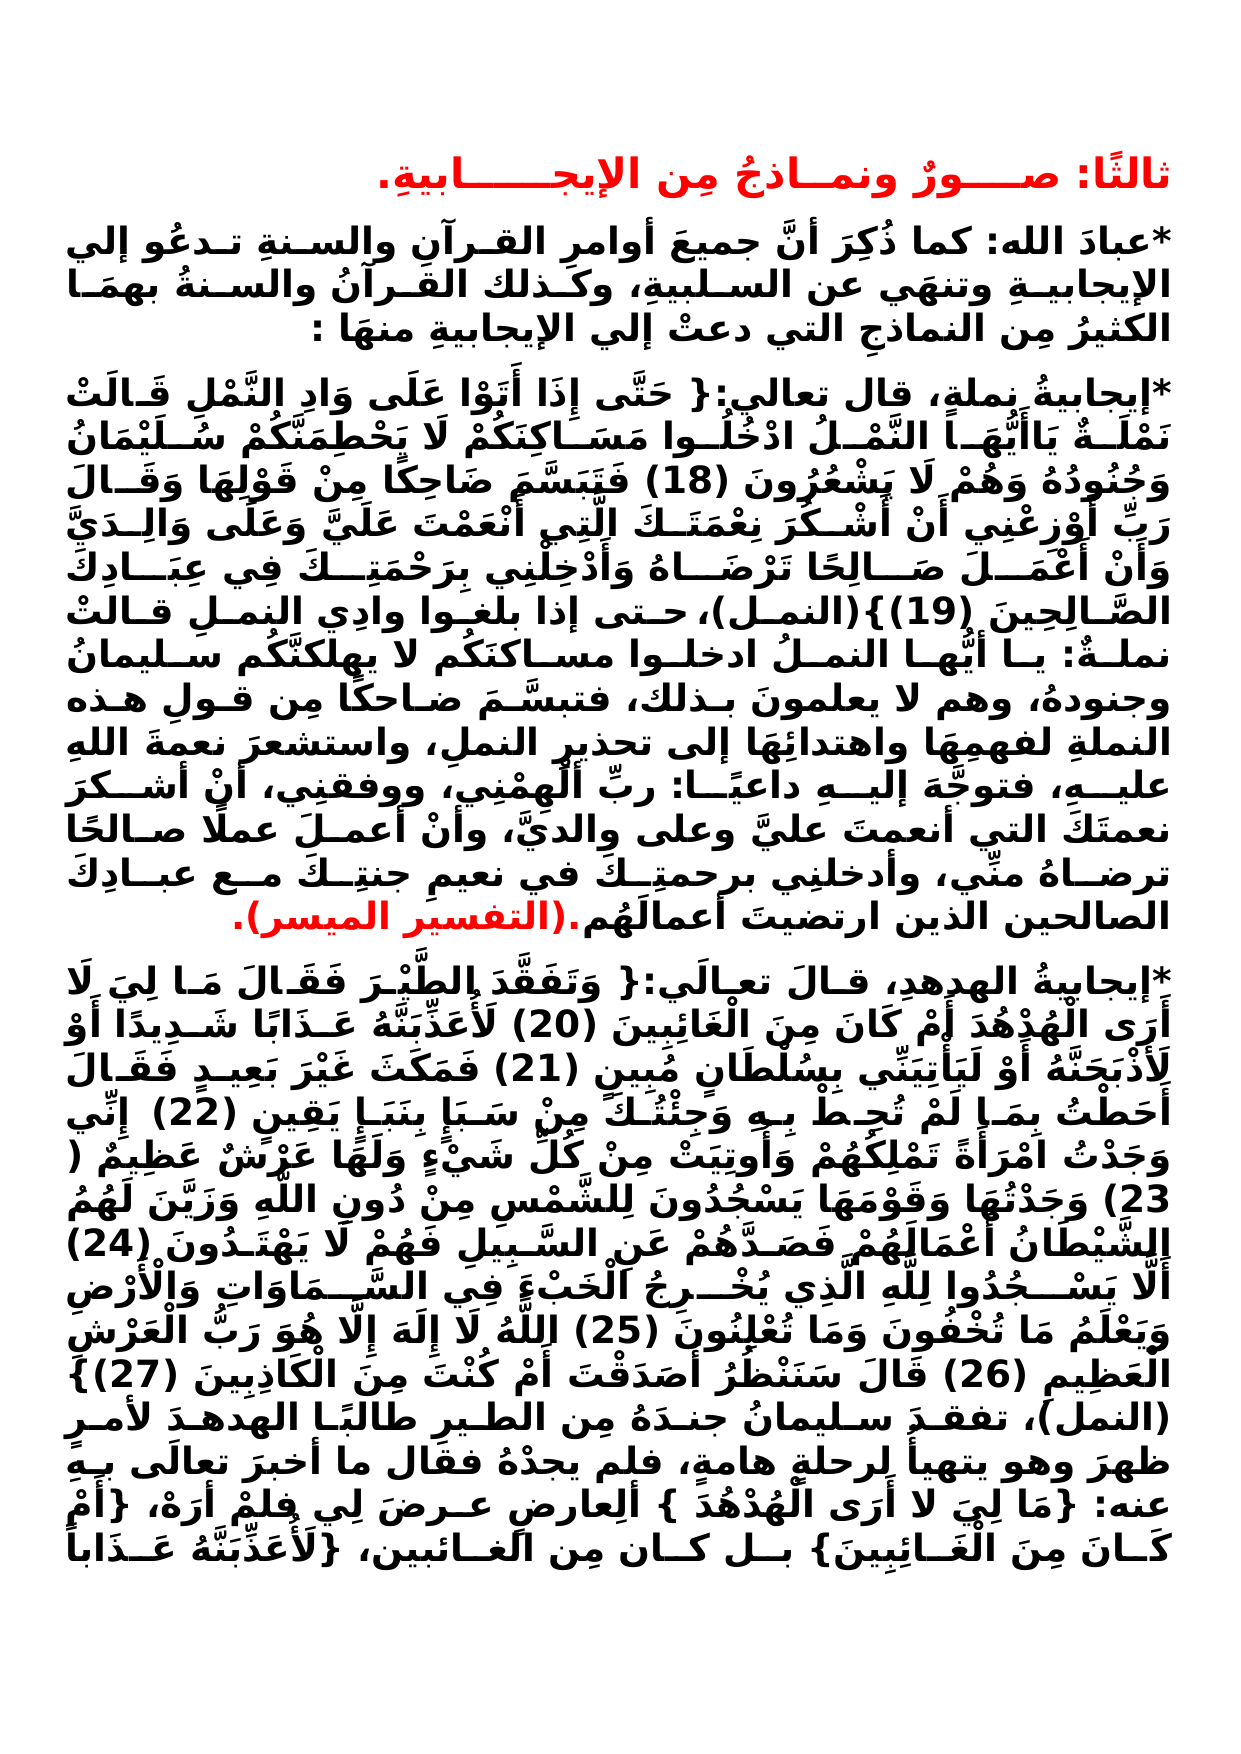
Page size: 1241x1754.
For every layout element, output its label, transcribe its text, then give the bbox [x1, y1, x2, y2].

text *إيجابيةُ نملةٍ، قال تعالي:{ حَتَّى إِذَا أَتَوْا عَلَى وَادِ النَّمْلِ قَالَتْ نَمْلَةٌ يَاأَيُّهَا النَّمْلُ ادْخُلُوا مَسَاكِنَكُمْ لَا يَحْطِمَنَّكُمْ سُلَيْمَانُ وَجُنُودُهُ وَهُمْ لَا يَشْعُرُونَ (18) فَتَبَسَّمَ ضَاحِكًا مِنْ قَوْلِهَا وَقَالَ رَبِّ أَوْزِعْنِي أَنْ أَشْكُرَ نِعْمَتَكَ الَّتِي أَنْعَمْتَ عَلَيَّ وَعَلَى وَالِدَيَّ وَأَنْ أَعْمَلَ صَالِحًا تَرْضَاهُ وَأَدْخِلْنِي بِرَحْمَتِكَ فِي عِبَادِكَ الصَّالِحِينَ (19)}(النمل)، حتى إذا بلغوا وادِي النملِ قالتْ نملةٌ: يا أيُّها النملُ ادخلوا مساكنَكُم لا يهلكنَّكُم سليمانُ وجنودهُ، وهم لا يعلمونَ بذلك، فتبسَّمَ ضاحكًا مِن قولِ هذه النملةِ لفهمِهَا واهتدائِهَا إلى تحذيرِ النملِ، واستشعرَ نعمةَ اللهِ عليهِ، فتوجَّهَ إليهِ داعيًا: ربِّ ألْهِمْنِي، ووفقنِي، أنْ أشكرَ نعمتَكَ التي أنعمتَ عليَّ وعلى والديَّ، وأنْ أعملَ عملًا صالحًا ترضاهُ منِّي، وأدخلنِي برحمتِكَ في نعيمِ جنتِكَ مع عبادِكَ الصالحين الذين ارتضيتَ أعمالَهُم.(التفسير الميسر). [66, 371, 1172, 938]
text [66, 959, 1172, 1570]
text ثالثًا: صــــورٌ ونمــاذجُ مِن الإيجــــــابيةِ. [66, 150, 1172, 198]
text *عبادَ الله: كما ذُكِرَ أنَّ جميعَ أوامرِ القرآنِ والسنةِ تدعُو إلي الإيجابيةِ وتنهَي عن السلبيةِ، وكذلك القرآنُ والسنةُ بهمَا الكثيرُ مِن النماذجِ التي دعتْ إلي الإيجابيةِ منهَا : [66, 219, 1172, 350]
